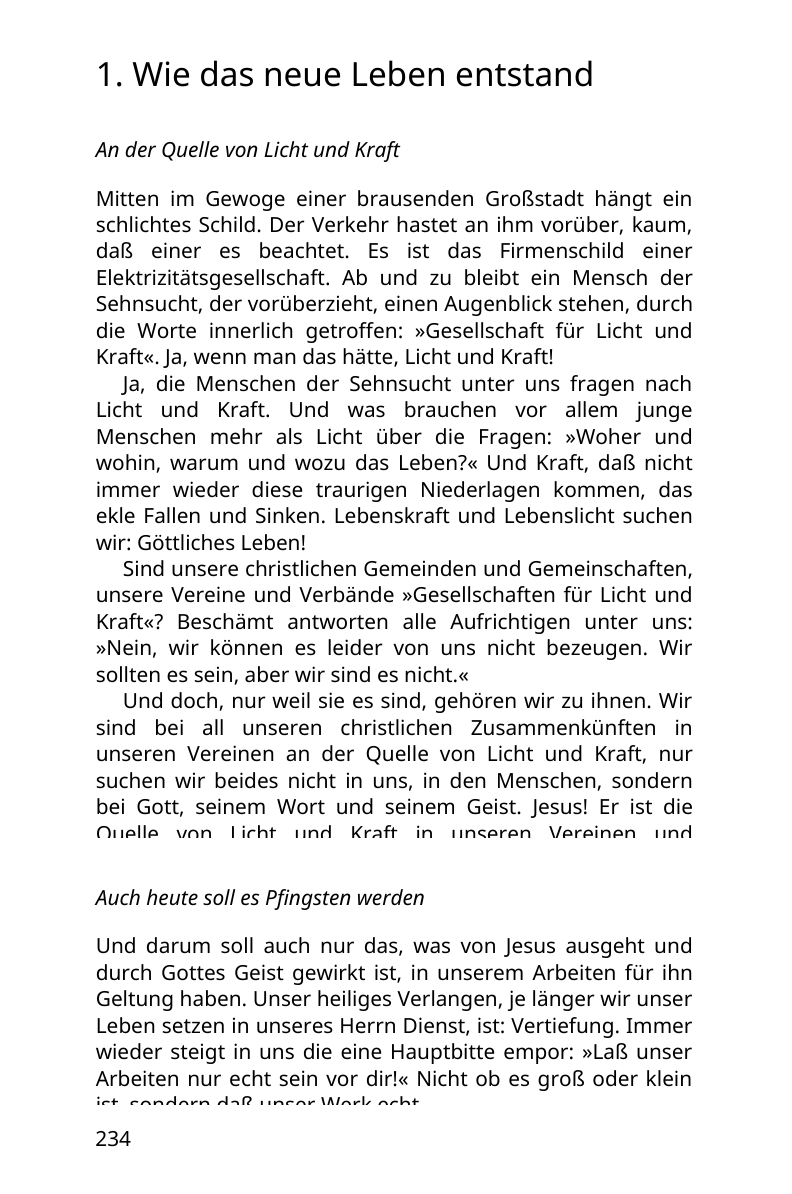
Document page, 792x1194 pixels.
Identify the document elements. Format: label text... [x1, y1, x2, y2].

text Auch heute soll es Pfingsten werden [96, 889, 282, 910]
text Auch heute soll es Pfingsten werden [278, 889, 694, 910]
text Mitten im Gewoge einer brausenden Großstadt hängt ein schlichtes Schild. Der Verkehr hastet an ihm vorüber, kaum, daß einer es beachtet. Es ist das Firmenschild einer Elektrizitätsgesellschaft. Ab und zu bleibt ein Mensch der Sehnsucht, der vorüberzieht, einen Augenblick stehen, durch die Worte innerlich getroffen: »Gesellschaft für Licht und Kraft«. Ja, wenn man das hätte, Licht und Kraft! [96, 185, 694, 370]
subtitle 1. Wie das neue Leben entstand [96, 60, 595, 93]
text An der Quelle von Licht und Kraft [96, 141, 391, 162]
text Und darum soll auch nur das, was von Jesus ausgeht und durch Gottes Geist gewirkt ist, in unserem Arbeiten für ihn Geltung haben. Unser heiliges Verlangen, je länger wir unser Leben setzen in unseres Herrn Dienst, ist: Vertiefung. Immer wieder steigt in uns die eine Hauptbitte empor: »Laß unser Arbeiten nur echt sein vor dir!« Nicht ob es groß oder klein ist, sondern daß unser Werk echt [96, 933, 694, 1104]
text Ja, die Menschen der Sehnsucht unter uns fragen nach Licht und Kraft. Und was brauchen vor allem junge Menschen mehr als Licht über die Fragen: »Woher und wohin, warum und wozu das Leben?« Und Kraft, daß nicht immer wieder diese traurigen Niederlagen kommen, das ekle Fallen und Sinken. Lebenskraft und Lebenslicht suchen wir: Göttliches Leben! [96, 370, 694, 555]
text 234 [95, 1130, 131, 1151]
text Sind unsere christlichen Gemeinden und Gemeinschaften, unsere Vereine und Verbände »Gesellschaften für Licht und Kraft«? Beschämt antworten alle Aufrichtigen unter uns: »Nein, wir können es leider von uns nicht bezeugen. Wir sollten es sein, aber wir sind es nicht.« [96, 555, 694, 688]
text Und doch, nur weil sie es sind, gehören wir zu ihnen. Wir sind bei all unseren christlichen Zusammenkünften in unseren Vereinen an der Quelle von Licht und Kraft, nur suchen wir beides nicht in uns, in den Menschen, sondern bei Gott, seinem Wort und seinem Geist. Jesus! Er ist die Quelle von Licht und Kraft in unseren Vereinen und Gemeinschaften. [96, 688, 694, 837]
text An der Quelle von Licht und Kraft [387, 141, 694, 162]
